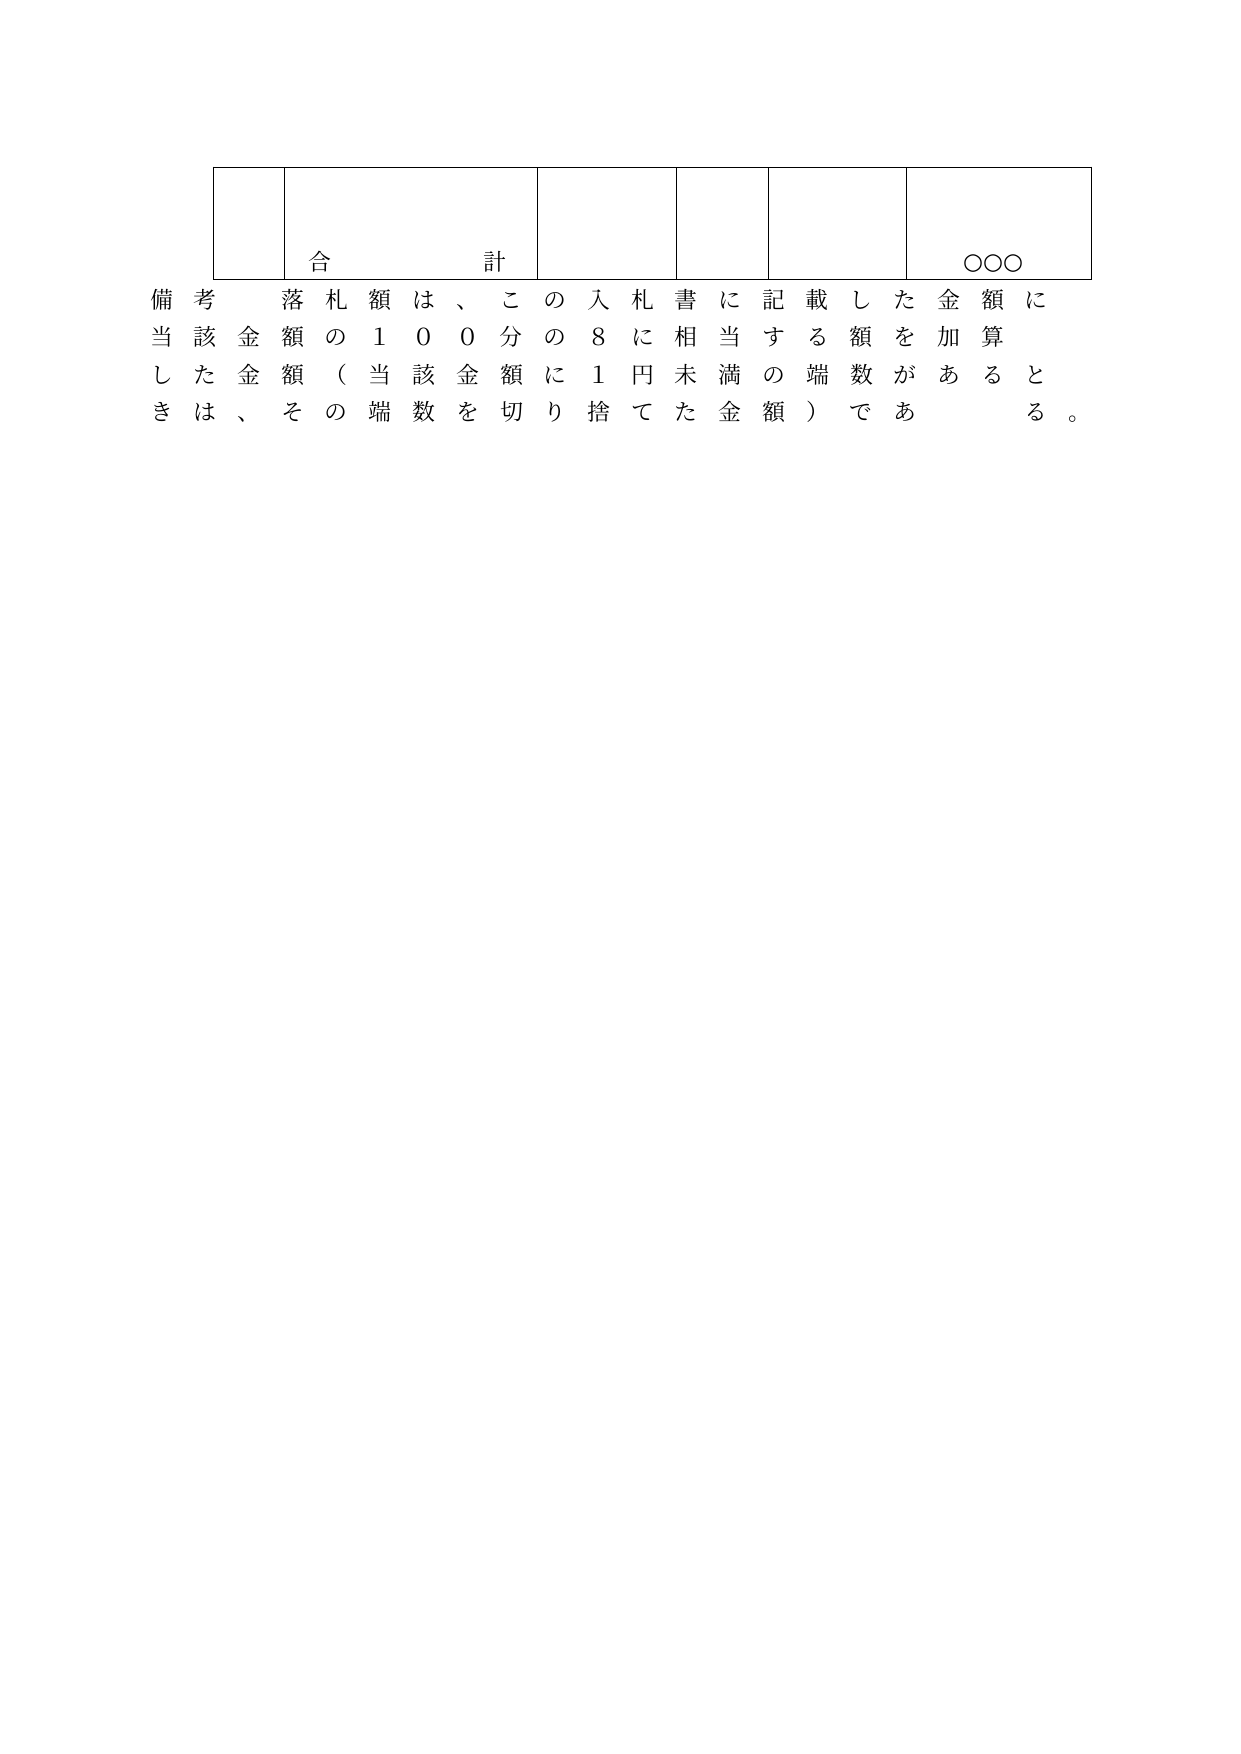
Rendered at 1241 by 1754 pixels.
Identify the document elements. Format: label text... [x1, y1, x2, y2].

table_cell ○○○ [907, 168, 1091, 279]
table_cell 合 計 [285, 168, 537, 279]
table_cell [677, 168, 768, 279]
table_cell [538, 168, 676, 279]
table_cell [214, 168, 284, 279]
text 備考 落札額は、この入札書に記載した金額に当該金額の１００分の８に相当する額を加算 した金額（当該金額に１円未満の端数があるときは、その端数を切り捨てた金額）であ る。 [150, 280, 1090, 429]
table_cell [769, 168, 906, 279]
